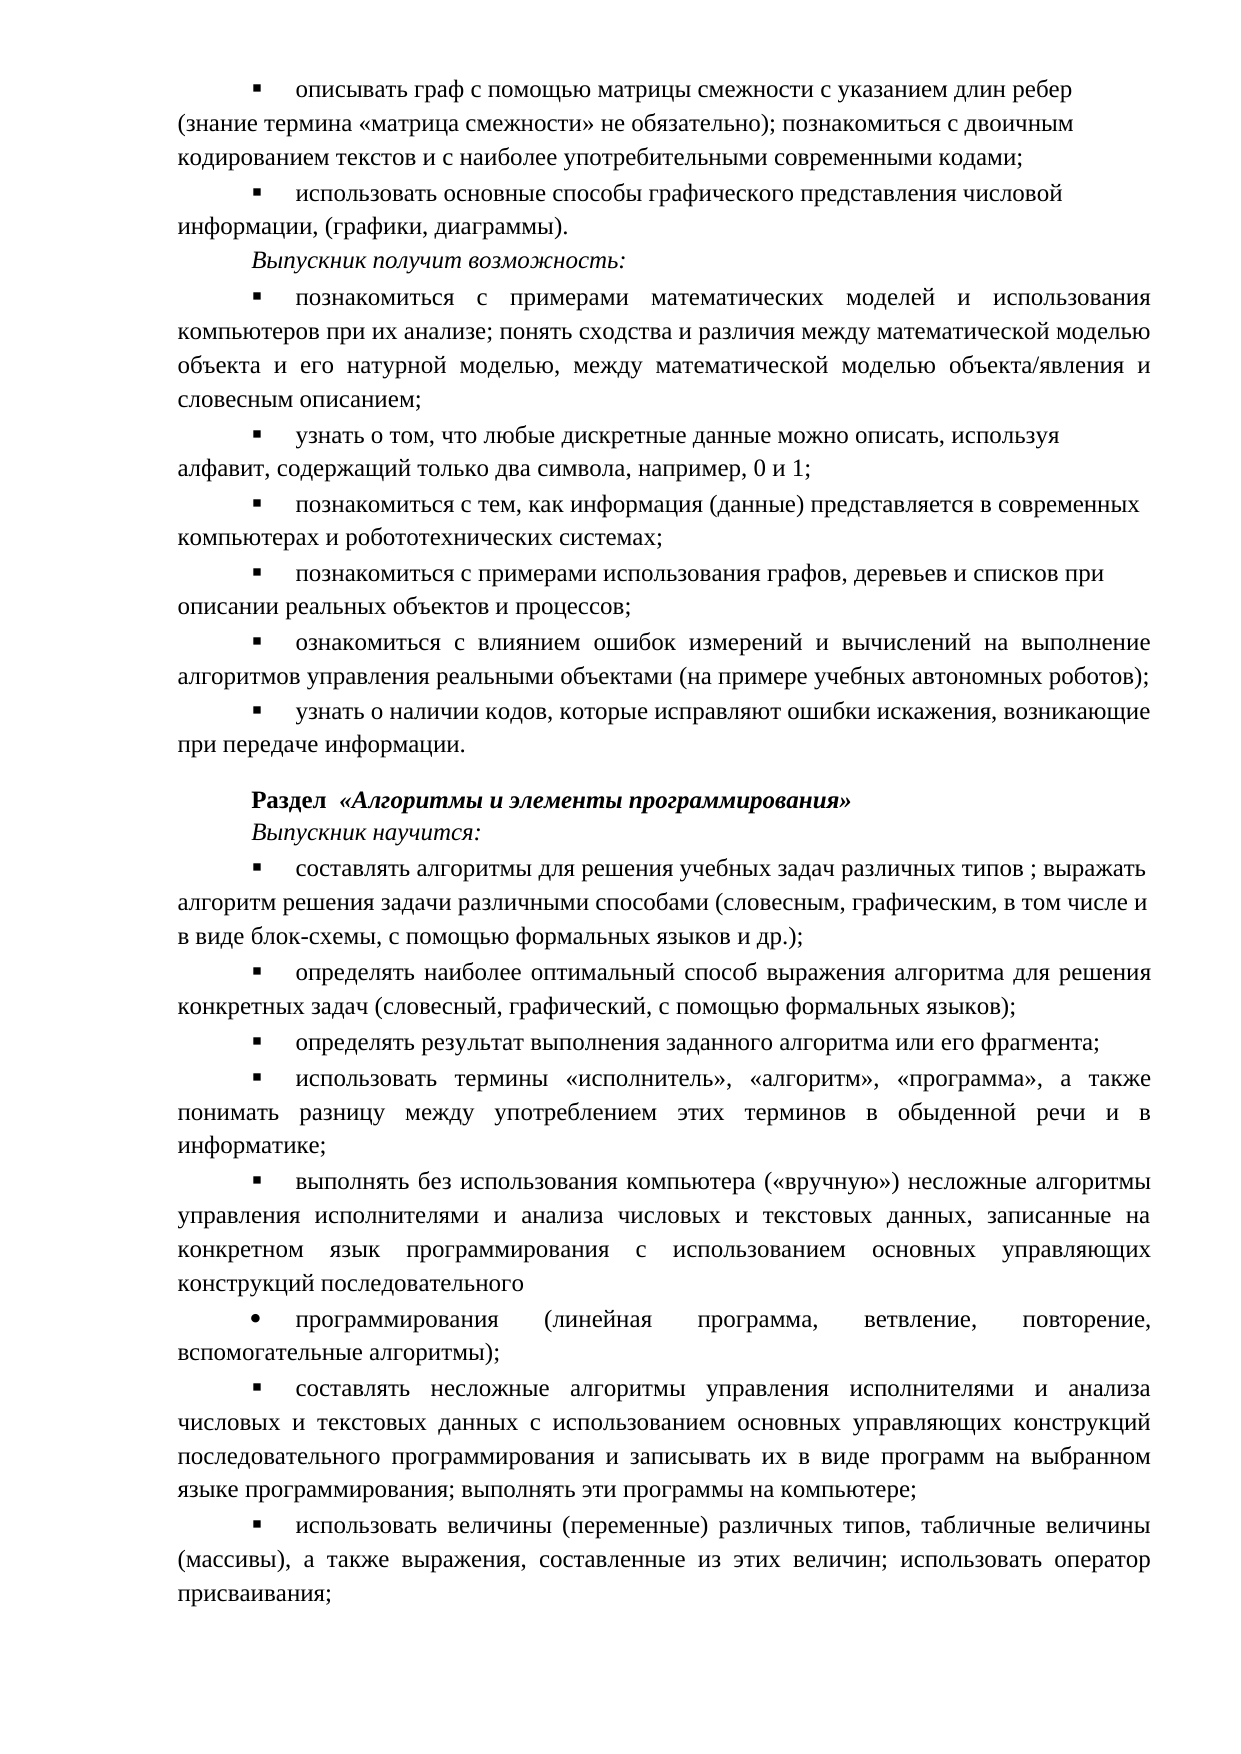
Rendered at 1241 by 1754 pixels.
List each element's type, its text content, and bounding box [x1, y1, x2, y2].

list узнать о наличии кодов, которые исправляют ошибки искажения, возникающие при передаче информации. [177, 696, 1152, 758]
list использовать термины «исполнитель», «алгоритм», «программа», а также понимать разницу между употреблением этих терминов в обыденной речи и в информатике; [177, 1063, 1152, 1159]
list познакомиться с примерами использования графов, деревьев и списков при описании реальных объектов и процессов; [177, 558, 1149, 620]
list определять результат выполнения заданного алгоритма или его фрагмента; [177, 1027, 1149, 1056]
list определять наиболее оптимальный способ выражения алгоритма для решения конкретных задач (словесный, графический, с помощью формальных языков); [177, 957, 1152, 1019]
text Выпускник получит возможность: [177, 245, 1152, 274]
text Раздел «Алгоритмы и элементы программирования» [177, 785, 1154, 813]
list познакомиться с примерами математических моделей и использования компьютеров при их анализе; понять сходства и различия между математической моделью объекта и его натурной моделью, между математической моделью объекта/явления и словесным описанием; [177, 282, 1152, 413]
list программирования (линейная программа, ветвление, повторение, вспомогательные алгоритмы); [177, 1304, 1152, 1366]
list составлять алгоритмы для решения учебных задач различных типов ; выражать алгоритм решения задачи различными способами (словесным, графическим, в том числе и в виде блок-схемы, с помощью формальных языков и др.); [177, 853, 1152, 950]
list ознакомиться с влиянием ошибок измерений и вычислений на выполнение алгоритмов управления реальными объектами (на примере учебных автономных роботов); [177, 627, 1152, 689]
list узнать о том, что любые дискретные данные можно описать, используя алфавит, содержащий только два символа, например, 0 и 1; [177, 420, 1149, 482]
list составлять несложные алгоритмы управления исполнителями и анализа числовых и текстовых данных с использованием основных управляющих конструкций последовательного программирования и записывать их в виде программ на выбранном языке программирования; выполнять эти программы на компьютере; [177, 1373, 1152, 1503]
list выполнять без использования компьютера («вручную») несложные алгоритмы управления исполнителями и анализа числовых и текстовых данных, записанные на конкретном язык программирования с использованием основных управляющих конструкций последовательного [177, 1166, 1152, 1296]
list описывать граф с помощью матрицы смежности с указанием длин ребер (знание термина «матрица смежности» не обязательно); познакомиться с двоичным кодированием текстов и с наиболее употребительными современными кодами; [177, 74, 1152, 170]
list использовать величины (переменные) различных типов, табличные величины (массивы), а также выражения, составленные из этих величин; использовать оператор присваивания; [177, 1511, 1152, 1606]
list использовать основные способы графического представления числовой информации, (графики, диаграммы). [177, 178, 1152, 239]
list познакомиться с тем, как информация (данные) представляется в современных компьютерах и робототехнических системах; [177, 489, 1152, 551]
text Выпускник научится: [177, 817, 820, 846]
